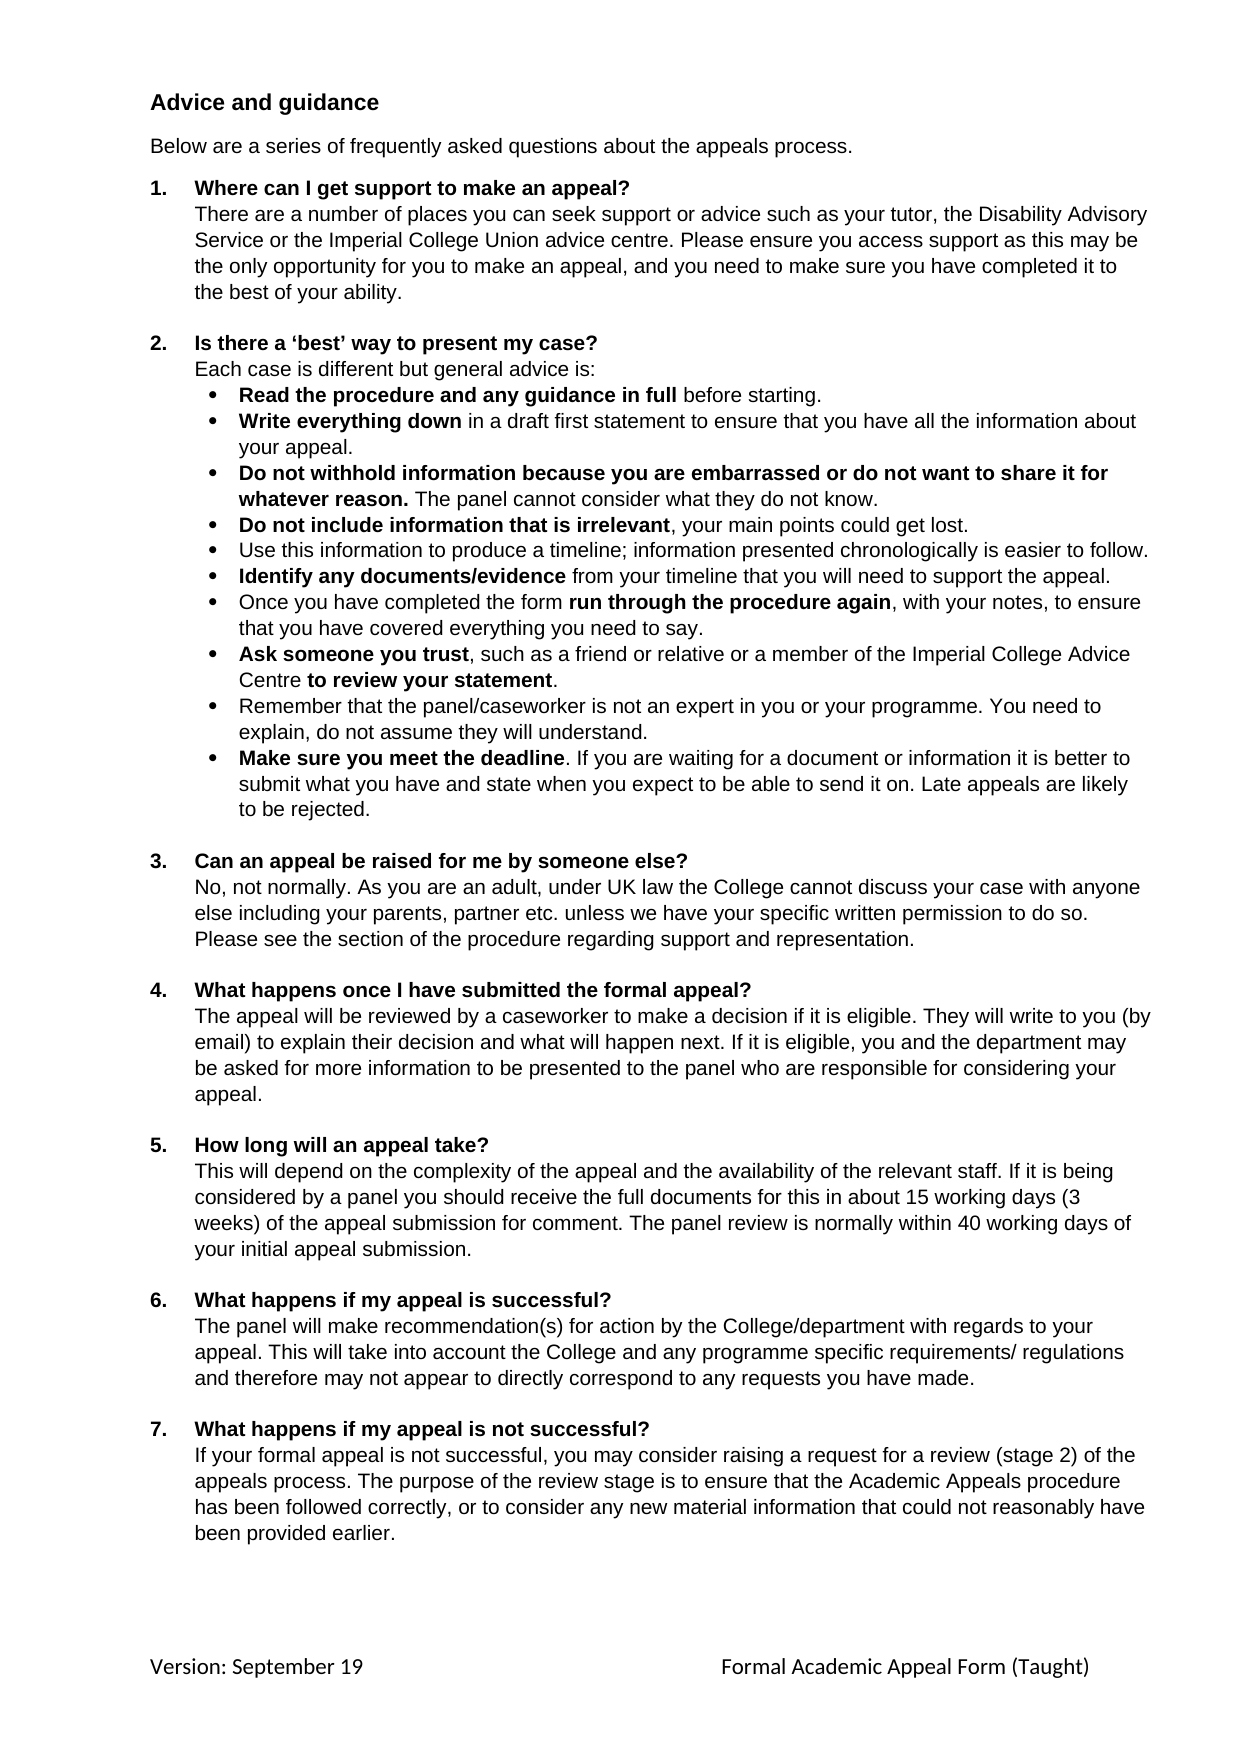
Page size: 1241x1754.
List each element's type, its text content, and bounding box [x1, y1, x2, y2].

list Is there a ‘best’ way to present my case? [150, 331, 1152, 355]
text Below are a series of frequently asked questions about the appeals process. [150, 134, 1152, 158]
list Remember that the panel/caseworker is not an expert in you or your programme. You need to explain, do not assume they will understand. [209, 694, 1152, 744]
list No, not normally. As you are an adult, under UK law the College cannot discuss your case with anyone else including your parents, partner etc. unless we have your specific written permission to do so. Please see the section of the procedure regarding support and representation. [194, 875, 1152, 950]
list Each case is different but general advice is: [194, 357, 1152, 381]
list Where can I get support to make an appeal? [150, 176, 1152, 200]
list What happens if my appeal is successful? [150, 1288, 1152, 1312]
list How long will an appeal take? [150, 1133, 1152, 1157]
list The panel will make recommendation(s) for action by the College/department with regards to your appeal. This will take into account the College and any programme specific requirements/ regulations and therefore may not appear to directly correspond to any requests you have made. [194, 1314, 1152, 1389]
list Ask someone you trust, such as a friend or relative or a member of the Imperial College Advice Centre to review your statement. [209, 642, 1152, 692]
list If your formal appeal is not successful, you may consider raising a request for a review (stage 2) of the appeals process. The purpose of the review stage is to ensure that the Academic Appeals procedure has been followed correctly, or to consider any new material information that could not reasonably have been provided earlier. [194, 1443, 1152, 1544]
list Use this information to produce a timeline; information presented chronologically is easier to follow. [209, 538, 1152, 562]
list Do not include information that is irrelevant, your main points could get lost. [209, 512, 1152, 536]
list This will depend on the complexity of the appeal and the availability of the relevant staff. If it is being considered by a panel you should receive the full documents for this in about 15 working days (3 weeks) of the appeal submission for comment. The panel review is normally within 40 working days of your initial appeal submission. [194, 1159, 1152, 1260]
list There are a number of places you can seek support or advice such as your tutor, the Disability Advisory Service or the Imperial College Union advice centre. Please ensure you access support as this may be the only opportunity for you to make an appeal, and you need to make sure you have completed it to the best of your ability. [194, 202, 1152, 303]
text Advice and guidance [150, 89, 1152, 115]
list The appeal will be reviewed by a caseworker to make a decision if it is eligible. They will write to you (by email) to explain their decision and what will happen next. If it is eligible, you and the department may be asked for more information to be presented to the panel who are responsible for considering your appeal. [194, 1004, 1152, 1105]
list Make sure you meet the deadline. If you are waiting for a document or information it is better to submit what you have and state when you expect to be able to send it on. Late appeals are likely to be rejected. [209, 746, 1152, 821]
list Write everything down in a draft first statement to ensure that you have all the information about your appeal. [209, 409, 1152, 459]
list Read the procedure and any guidance in full before starting. [209, 383, 1152, 407]
list Once you have completed the form run through the procedure again, with your notes, to ensure that you have covered everything you need to say. [209, 590, 1152, 640]
list Do not withhold information because you are embarrassed or do not want to share it for whatever reason. The panel cannot consider what they do not know. [209, 461, 1152, 511]
list Can an appeal be raised for me by someone else? [150, 849, 1152, 873]
list Identify any documents/evidence from your timeline that you will need to support the appeal. [209, 564, 1152, 588]
list What happens if my appeal is not successful? [150, 1417, 1152, 1441]
list What happens once I have submitted the formal appeal? [150, 978, 1152, 1002]
